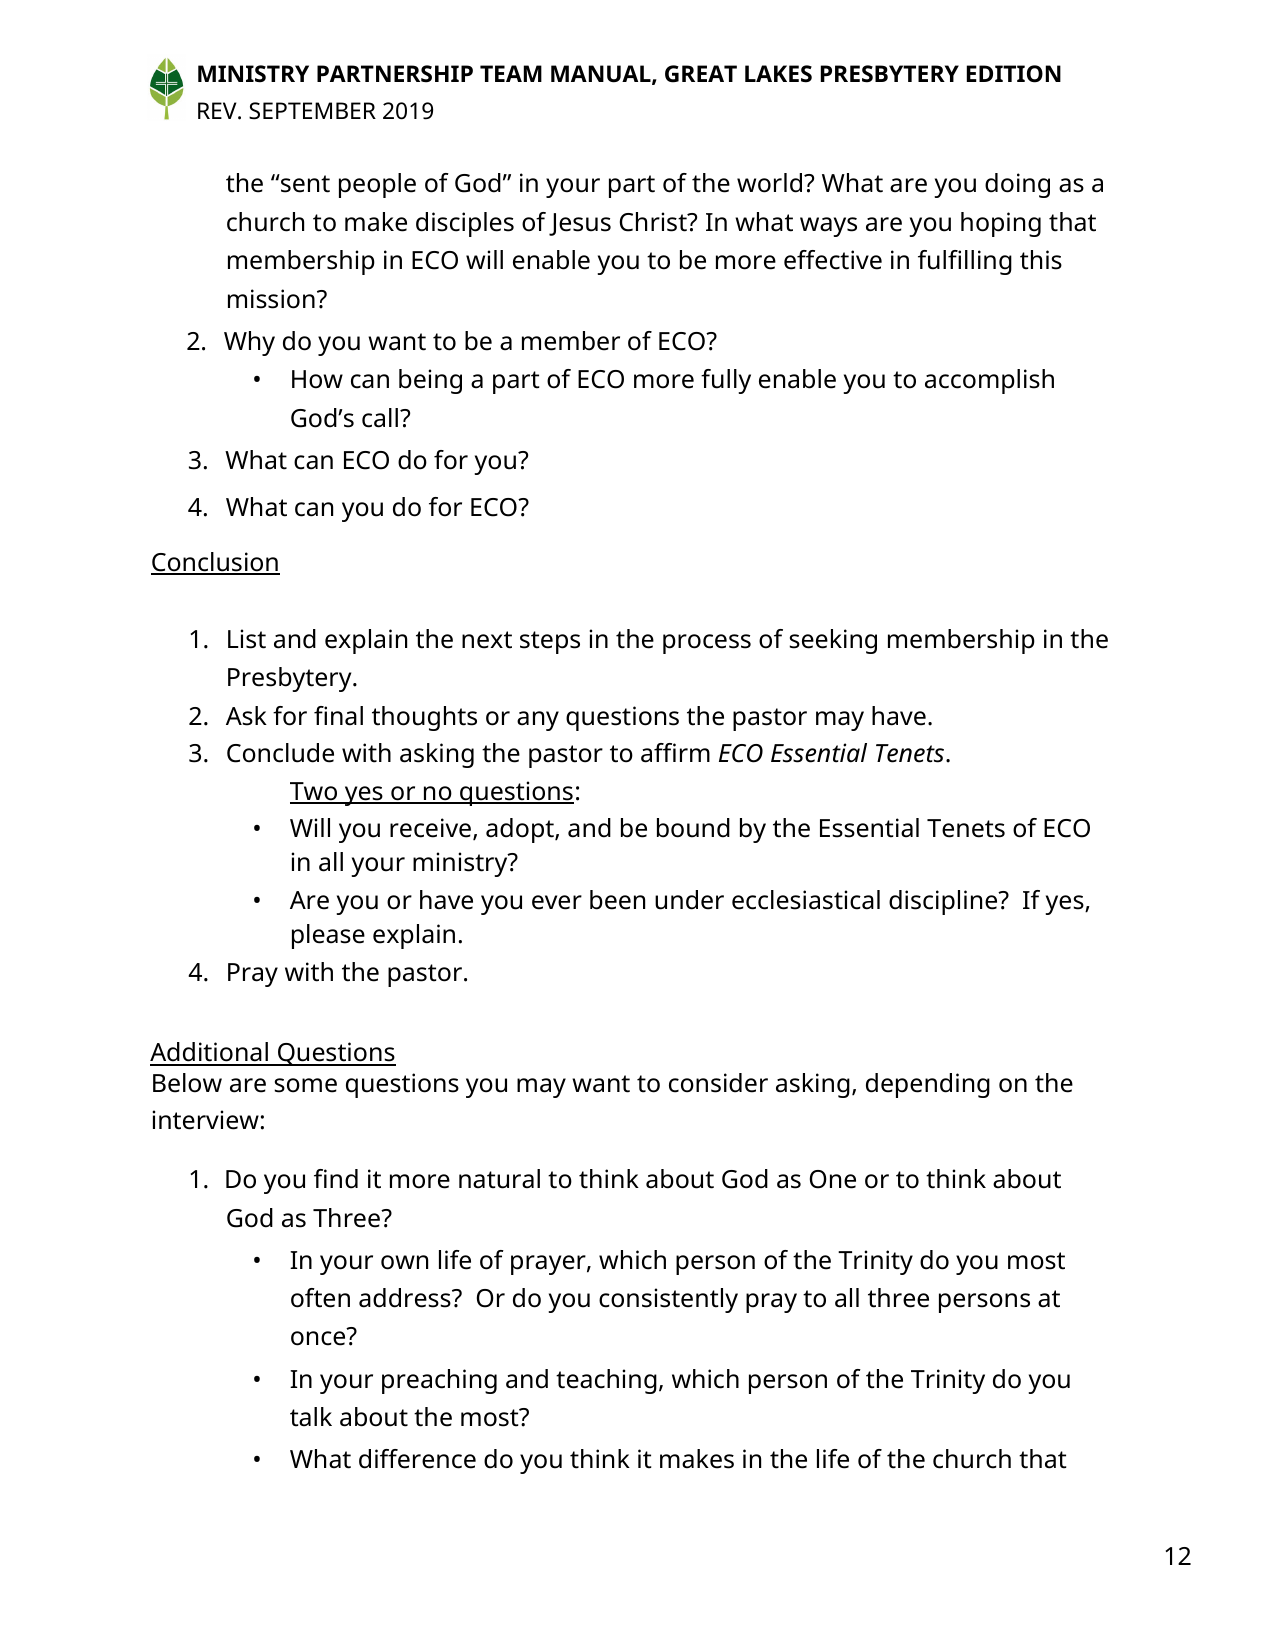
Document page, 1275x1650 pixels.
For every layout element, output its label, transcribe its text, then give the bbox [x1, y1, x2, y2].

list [188, 166, 1112, 316]
list Conclude with asking the pastor to affirm ECO Essential Tenets. [188, 736, 1112, 770]
list List and explain the next steps in the process of seeking membership in the Presbytery. [188, 622, 1112, 694]
text Below are some questions you may want to consider asking, depending on the [151, 1069, 1112, 1099]
text Two yes or no questions: [289, 773, 1112, 807]
list What can ECO do for you? [188, 443, 1112, 477]
list In your preaching and teaching, which person of the Trinity do you talk about the most? [252, 1361, 1112, 1433]
list Will you receive, adopt, and be bound by the Essential Tenets of ECO in all your ministry? [252, 811, 1112, 879]
list Do you find it more natural to think about God as One or to think about God as Three? [188, 1162, 1112, 1234]
text Conclusion [151, 544, 1112, 579]
list Ask for final thoughts or any questions the pastor may have. [188, 698, 1112, 732]
list Are you or have you ever been under ecclesiastical discipline? If yes, please explain. [252, 882, 1112, 950]
list Pray with the pastor. [151, 954, 1112, 988]
list What can you do for ECO? [150, 489, 1112, 523]
text interview: [151, 1103, 1112, 1137]
list How can being a part of ECO more fully enable you to accomplish God’s call? [252, 362, 1112, 434]
picture [147, 54, 187, 121]
text Additional Questions [150, 1035, 1112, 1069]
list Why do you want to be a member of ECO? [186, 324, 1112, 358]
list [252, 1442, 1112, 1476]
list In your own life of prayer, which person of the Trinity do you most often address? Or do you consistently pray to all three persons at once? [252, 1243, 1112, 1353]
